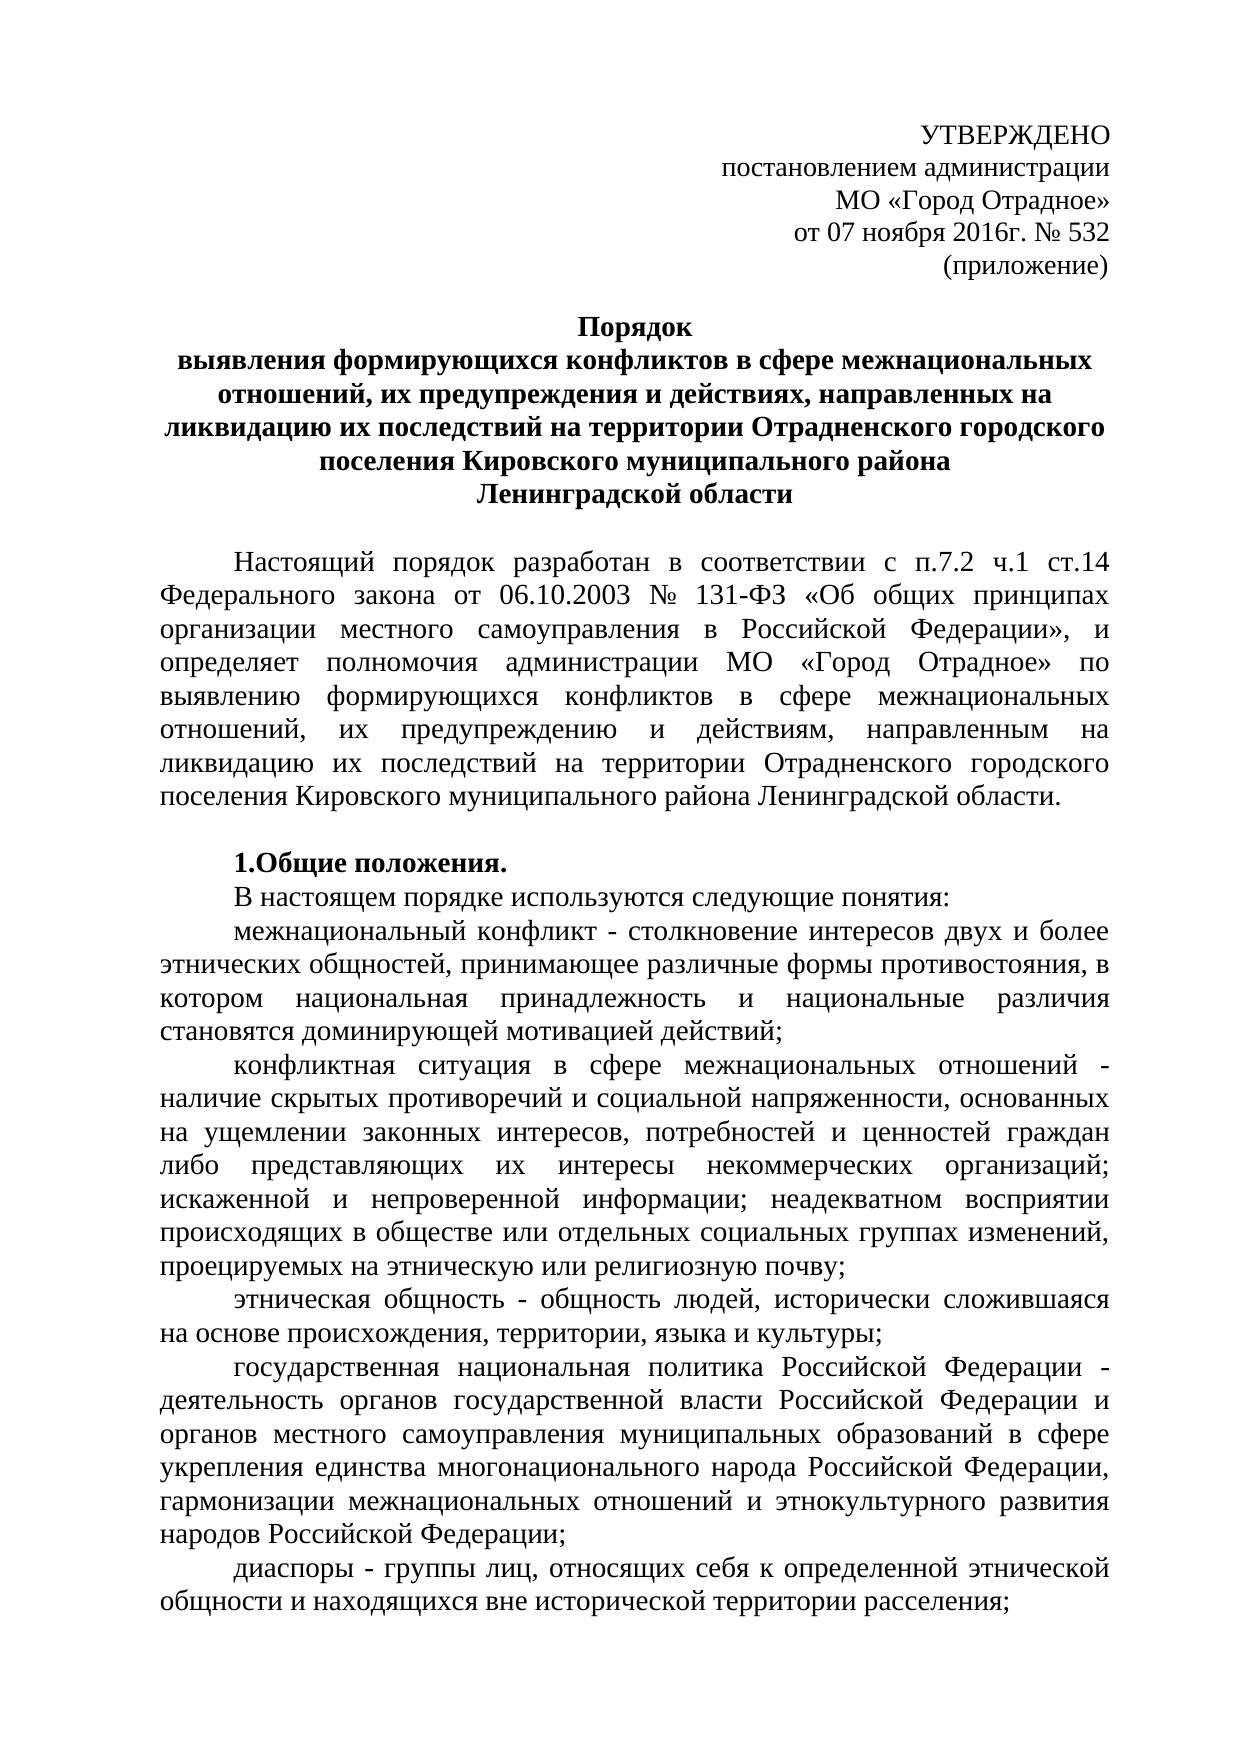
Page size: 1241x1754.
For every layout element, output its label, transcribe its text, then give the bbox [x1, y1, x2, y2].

text Порядок [159, 309, 1110, 342]
text от 07 ноября 2016г. № 532 [724, 215, 1110, 248]
text диаспоры - группы лиц, относящих себя к определенной этнической общности и находящихся вне исторической территории расселения; [159, 1550, 1110, 1617]
text этническая общность - общность людей, исторически сложившаяся на основе происхождения, территории, языка и культуры; [159, 1282, 1110, 1349]
text В настоящем порядке используются следующие понятия: [159, 879, 1110, 913]
text УТВЕРЖДЕНО [159, 118, 1110, 151]
text 1.Общие положения. [159, 846, 1110, 879]
text государственная национальная политика Российской Федерации - деятельность органов государственной власти Российской Федерации и органов местного самоуправления муниципальных образований в сфере укрепления единства многонационального народа Российской Федерации, гармонизации межнациональных отношений и этнокультурного развития народов Российской Федерации; [159, 1349, 1110, 1550]
text (приложение) [159, 248, 1110, 280]
text межнациональный конфликт - столкновение интересов двух и более этнических общностей, принимающее различные формы противостояния, в котором национальная принадлежность и национальные различия становятся доминирующей мотивацией действий; [159, 913, 1110, 1047]
text Настоящий порядок разработан в соответствии с п.7.2 ч.1 ст.14 Федерального закона от 06.10.2003 № 131-ФЗ «Об общих принципах организации местного самоуправления в Российской Федерации», и определяет полномочия администрации МО «Город Отрадное» по выявлению формирующихся конфликтов в сфере межнациональных отношений, их предупреждению и действиям, направленным на ликвидацию их последствий на территории Отрадненского городского поселения Кировского муниципального района Ленинградской области. [159, 544, 1110, 812]
text Ленинградской области [159, 477, 1110, 510]
text постановлением администрации МО «Город Отрадное» [691, 151, 1110, 215]
text конфликтная ситуация в сфере межнациональных отношений - наличие скрытых противоречий и социальной напряженности, основанных на ущемлении законных интересов, потребностей и ценностей граждан либо представляющих их интересы некоммерческих организаций; искаженной и непроверенной информации; неадекватном восприятии происходящих в обществе или отдельных социальных группах изменений, проецируемых на этническую или религиозную почву; [159, 1047, 1110, 1282]
text выявления формирующихся конфликтов в сфере межнациональных отношений, их предупреждения и действиях, направленных на ликвидацию их последствий на территории Отрадненского городского поселения Кировского муниципального района [159, 342, 1110, 477]
